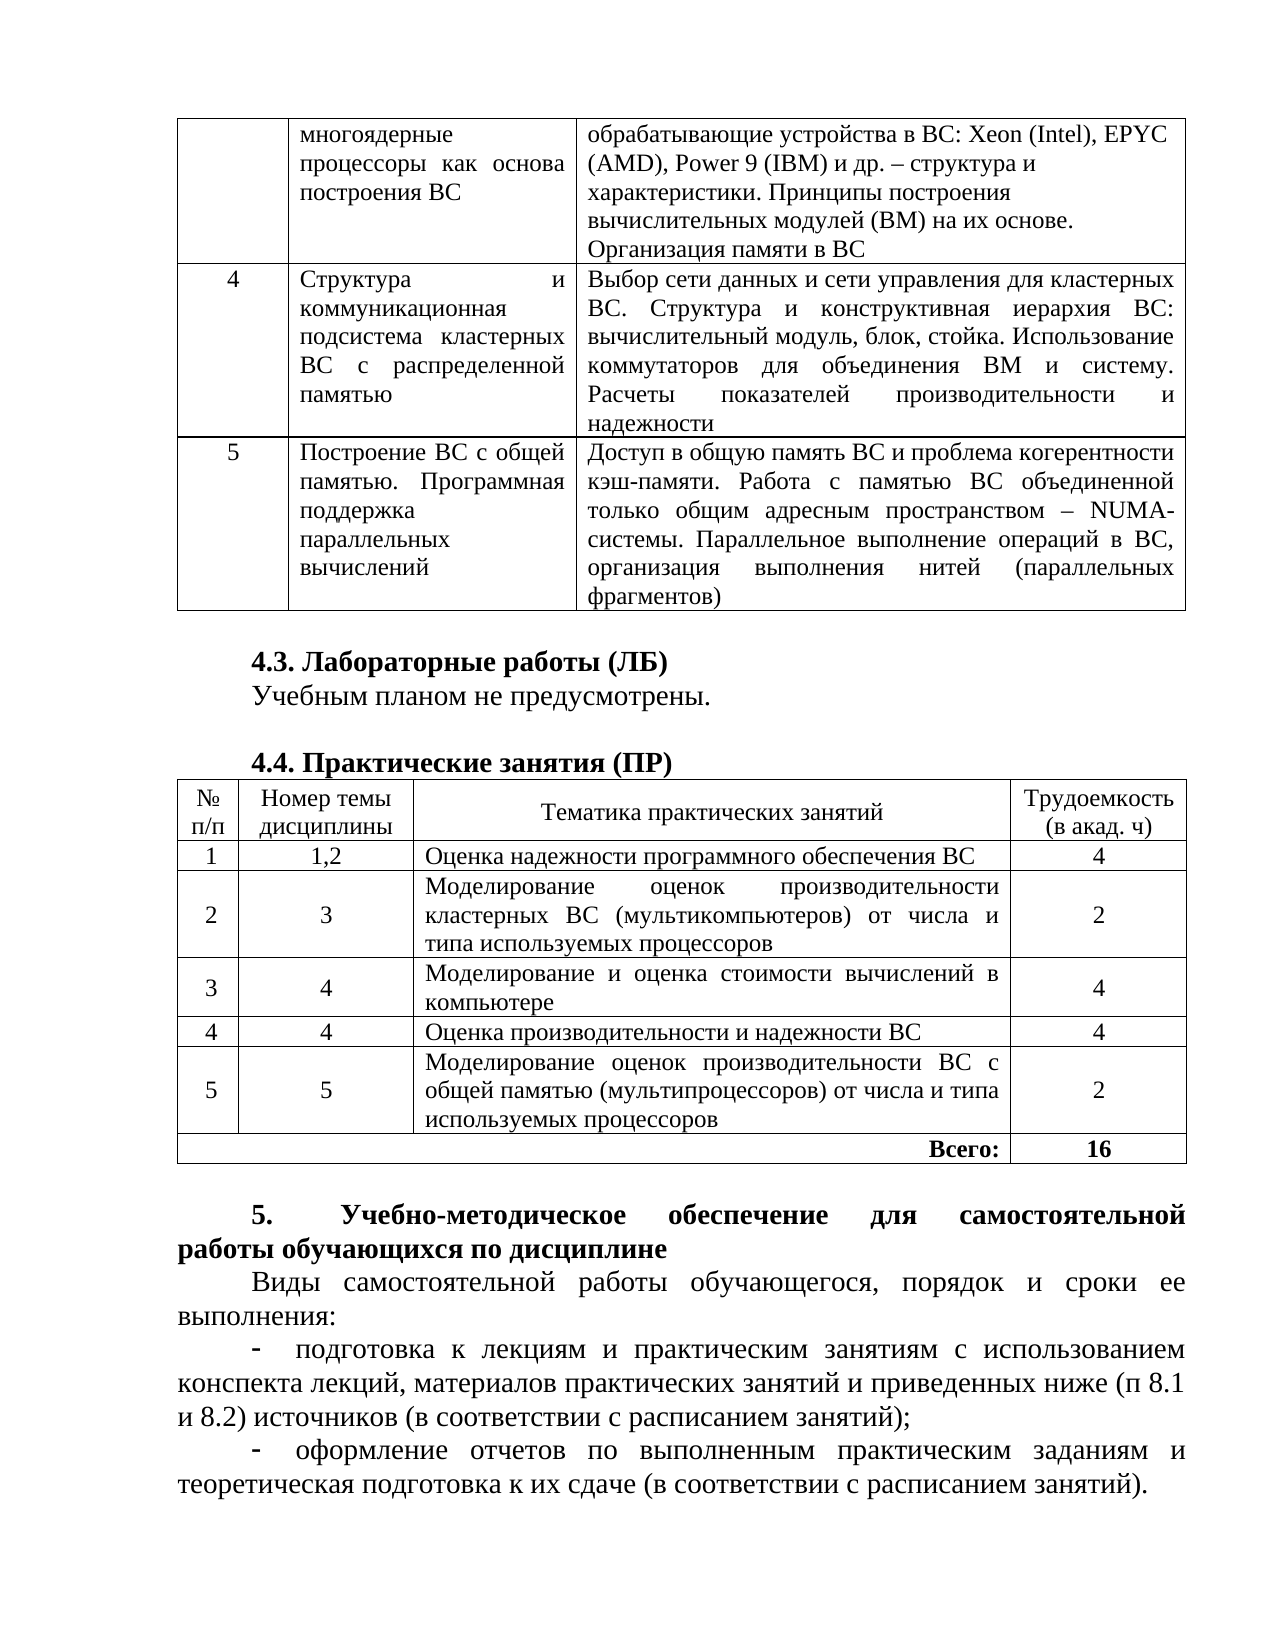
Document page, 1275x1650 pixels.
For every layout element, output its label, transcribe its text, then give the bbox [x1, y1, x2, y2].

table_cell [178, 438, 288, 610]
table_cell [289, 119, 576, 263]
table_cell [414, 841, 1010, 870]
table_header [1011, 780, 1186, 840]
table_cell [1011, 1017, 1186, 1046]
text 4.3. Лабораторные работы (ЛБ) [177, 644, 1186, 678]
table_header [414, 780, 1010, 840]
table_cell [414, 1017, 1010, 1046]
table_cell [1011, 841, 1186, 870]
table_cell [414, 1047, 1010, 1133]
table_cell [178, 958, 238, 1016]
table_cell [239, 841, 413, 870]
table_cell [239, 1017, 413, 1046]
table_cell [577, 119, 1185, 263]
text Учебным планом не предусмотрены. [177, 678, 1186, 712]
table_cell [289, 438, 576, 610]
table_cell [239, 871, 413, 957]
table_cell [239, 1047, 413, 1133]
text Виды самостоятельной работы обучающегося, порядок и сроки ее выполнения: [177, 1264, 1186, 1331]
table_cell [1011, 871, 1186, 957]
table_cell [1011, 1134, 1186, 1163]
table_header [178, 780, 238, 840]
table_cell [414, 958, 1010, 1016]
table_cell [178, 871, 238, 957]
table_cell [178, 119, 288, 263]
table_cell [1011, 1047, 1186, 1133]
list Учебно-методическое обеспечение для самостоятельной работы обучающихся по дисциплине [177, 1197, 1186, 1264]
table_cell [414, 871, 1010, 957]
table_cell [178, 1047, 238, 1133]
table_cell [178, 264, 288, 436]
list оформление отчетов по выполненным практическим заданиям и теоретическая подготовка к их сдаче (в соответствии с расписанием занятий). [177, 1432, 1186, 1499]
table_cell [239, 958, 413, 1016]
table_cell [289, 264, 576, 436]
text 4.4. Практические занятия (ПР) [177, 745, 1186, 779]
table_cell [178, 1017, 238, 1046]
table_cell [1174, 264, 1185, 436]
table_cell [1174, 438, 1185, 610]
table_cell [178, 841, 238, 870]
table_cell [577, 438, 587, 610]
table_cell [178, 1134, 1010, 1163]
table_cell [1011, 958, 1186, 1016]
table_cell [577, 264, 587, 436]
list подготовка к лекциям и практическим занятиям с использованием конспекта лекций, материалов практических занятий и приведенных ниже (п 8.1 и 8.2) источников (в соответствии с расписанием занятий); [177, 1331, 1186, 1432]
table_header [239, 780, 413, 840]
